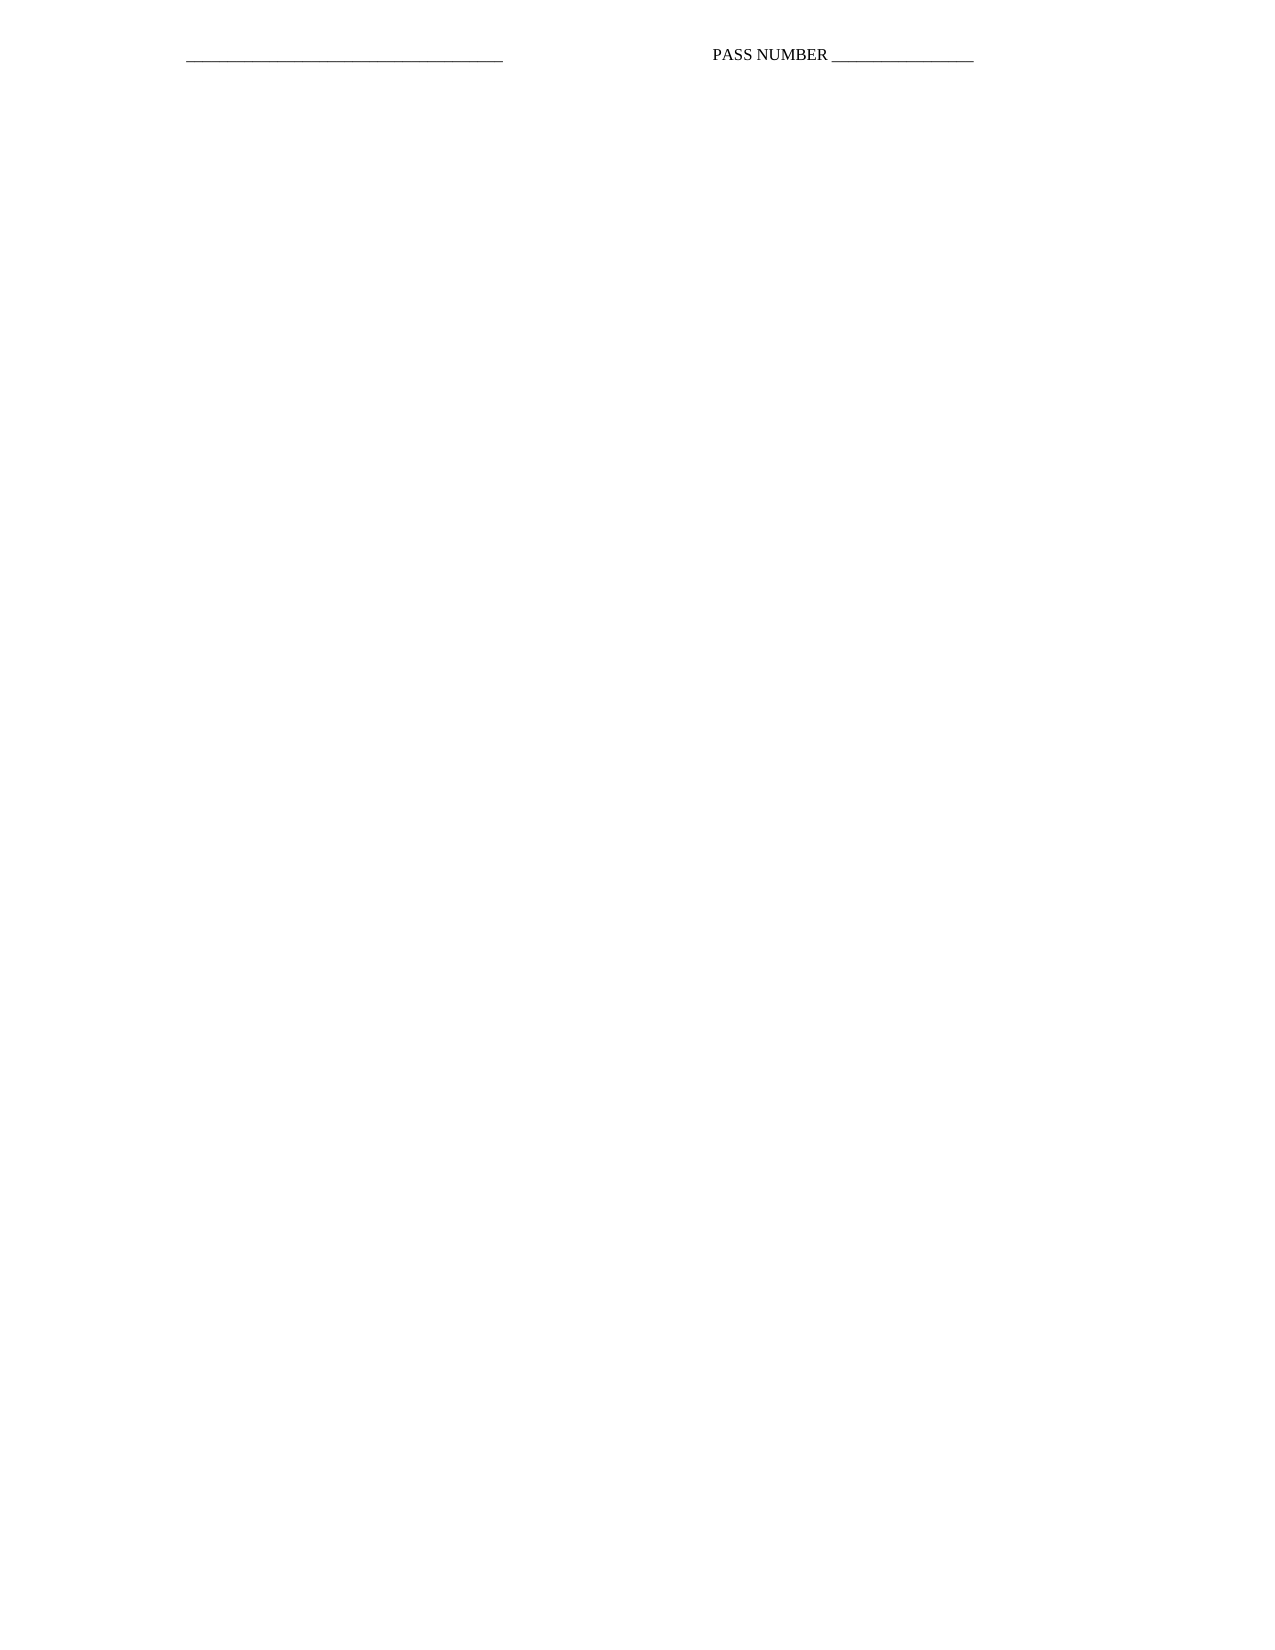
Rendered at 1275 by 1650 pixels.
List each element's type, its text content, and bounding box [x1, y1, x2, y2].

text ______________________________________ PASS NUMBER _________________ [186, 45, 1136, 64]
